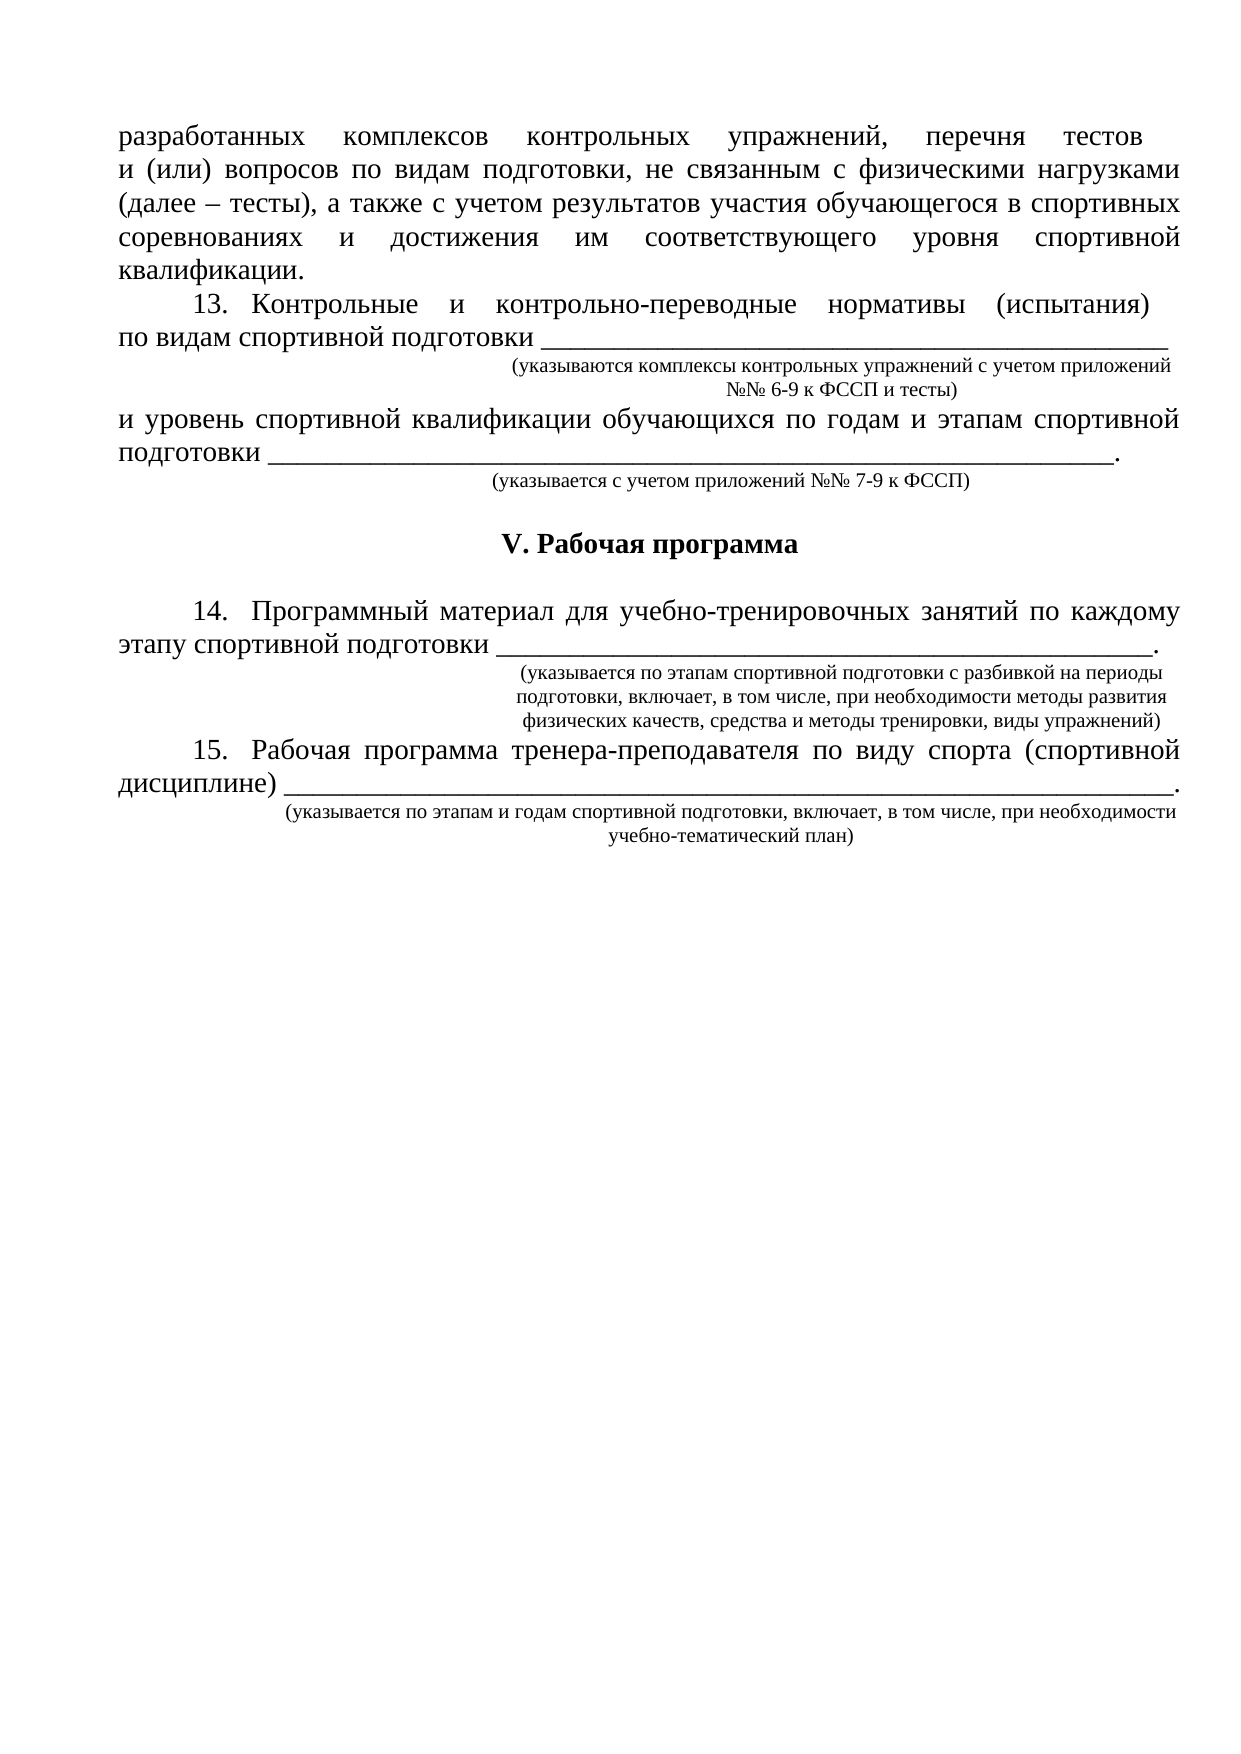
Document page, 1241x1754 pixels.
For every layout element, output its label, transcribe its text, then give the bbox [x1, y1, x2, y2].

text (указывается по этапам и годам спортивной подготовки, включает, в том числе, при необходимости учебно-тематический план) [281, 799, 1181, 847]
text (указывается с учетом приложений №№ 7-9 к ФССП) [281, 468, 1181, 492]
list Рабочая программа тренера-преподавателя по виду спорта (спортивной дисциплине) _____________________________________________________________. [118, 732, 1181, 799]
text и уровень спортивной квалификации обучающихся по годам и этапам спортивной подготовки __________________________________________________________. [118, 401, 1181, 468]
text V. Рабочая программа [118, 526, 1181, 559]
text (указываются комплексы контрольных упражнений с учетом приложений №№ 6-9 к ФССП и тесты) [502, 353, 1181, 401]
list Программный материал для учебно-тренировочных занятий по каждому этапу спортивной подготовки _____________________________________________. [118, 593, 1181, 660]
list Контрольные и контрольно-переводные нормативы (испытания) по видам спортивной подготовки ___________________________________________ [118, 286, 1181, 353]
list (указывается по этапам спортивной подготовки с разбивкой на периоды подготовки, включает, в том числе, при необходимости методы развития физических качеств, средства и методы тренировки, виды упражнений) [502, 660, 1181, 732]
